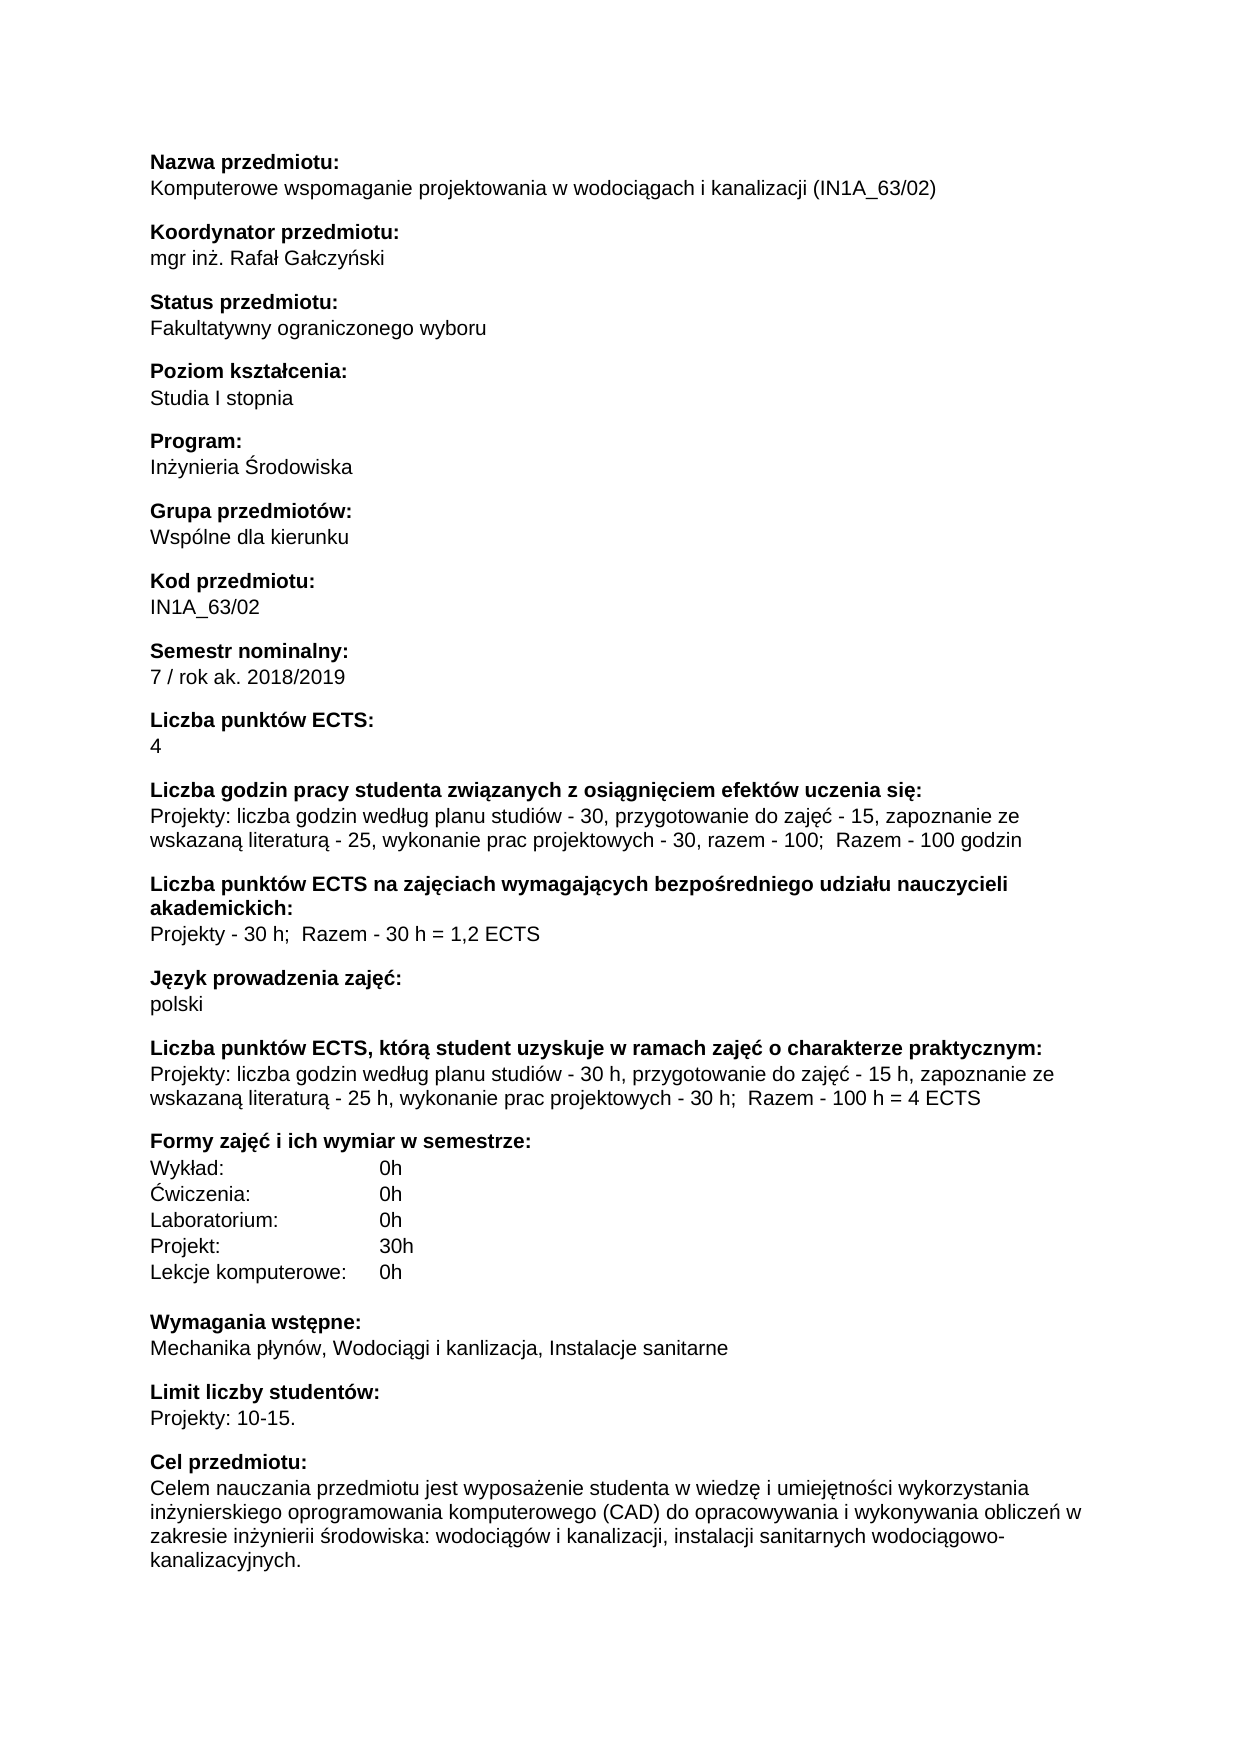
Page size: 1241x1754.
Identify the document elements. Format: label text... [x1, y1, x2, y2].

text Status przedmiotu: [150, 289, 1090, 313]
text Mechanika płynów, Wodociągi i kanlizacja, Instalacje sanitarne [150, 1336, 1090, 1360]
text polski [150, 992, 1090, 1016]
text Limit liczby studentów: [150, 1380, 1090, 1404]
text IN1A_63/02 [150, 595, 1090, 619]
text Liczba punktów ECTS na zajęciach wymagających bezpośredniego udziału nauczycieli akademickich: [150, 872, 1090, 920]
text Cel przedmiotu: [150, 1449, 1090, 1473]
text Wspólne dla kierunku [150, 525, 1090, 549]
text Studia I stopnia [150, 385, 1090, 409]
text Projekty: 10-15. [150, 1406, 1090, 1430]
table_cell 0h [369, 1180, 597, 1206]
text Grupa przedmiotów: [150, 499, 1090, 523]
text Liczba punktów ECTS: [150, 708, 1090, 732]
table_header Wykład: [140, 1156, 367, 1180]
text Projekty: liczba godzin według planu studiów - 30 h, przygotowanie do zajęć - 15 h, zapoznanie ze wskazaną literaturą - 25 h, wykonanie prac projektowych - 30 h; Razem - 100 h = 4 ECTS [150, 1061, 1090, 1109]
text Wymagania wstępne: [150, 1310, 1090, 1334]
table_cell 0h [369, 1206, 597, 1232]
text Projekty: liczba godzin według planu studiów - 30, przygotowanie do zajęć - 15, zapoznanie ze wskazaną literaturą - 25, wykonanie prac projektowych - 30, razem - 100; Razem - 100 godzin [150, 804, 1090, 852]
text Język prowadzenia zajęć: [150, 966, 1090, 989]
text Semestr nominalny: [150, 638, 1090, 662]
text Liczba punktów ECTS, którą student uzyskuje w ramach zajęć o charakterze praktycznym: [150, 1035, 1090, 1059]
text 7 / rok ak. 2018/2019 [150, 664, 1090, 688]
text Celem nauczania przedmiotu jest wyposażenie studenta w wiedzę i umiejętności wykorzystania inżynierskiego oprogramowania komputerowego (CAD) do opracowywania i wykonywania obliczeń w zakresie inżynierii środowiska: wodociągów i kanalizacji, instalacji sanitarnych wodociągowo-kanalizacyjnych. [150, 1476, 1090, 1571]
text mgr inż. Rafał Gałczyński [150, 246, 1090, 270]
text Projekty - 30 h; Razem - 30 h = 1,2 ECTS [150, 922, 1090, 946]
text Koordynator przedmiotu: [150, 220, 1090, 244]
text Liczba godzin pracy studenta związanych z osiągnięciem efektów uczenia się: [150, 778, 1090, 802]
text 4 [150, 734, 1090, 758]
text Nazwa przedmiotu: [150, 150, 1090, 174]
text Poziom kształcenia: [150, 359, 1090, 383]
table_header 0h [369, 1156, 597, 1180]
text Fakultatywny ograniczonego wyboru [150, 316, 1090, 339]
table_cell 0h [369, 1258, 597, 1284]
table_cell Lekcje komputerowe: [140, 1260, 367, 1284]
text Inżynieria Środowiska [150, 455, 1090, 479]
table_cell Ćwiczenia: [140, 1182, 367, 1206]
text Kod przedmiotu: [150, 569, 1090, 593]
text Komputerowe wspomaganie projektowania w wodociągach i kanalizacji (IN1A_63/02) [150, 176, 1090, 200]
table_cell Laboratorium: [140, 1208, 367, 1232]
text Formy zajęć i ich wymiar w semestrze: [150, 1129, 1090, 1153]
table_cell Projekt: [140, 1234, 367, 1258]
text Program: [150, 429, 1090, 453]
table_cell 30h [369, 1232, 597, 1258]
